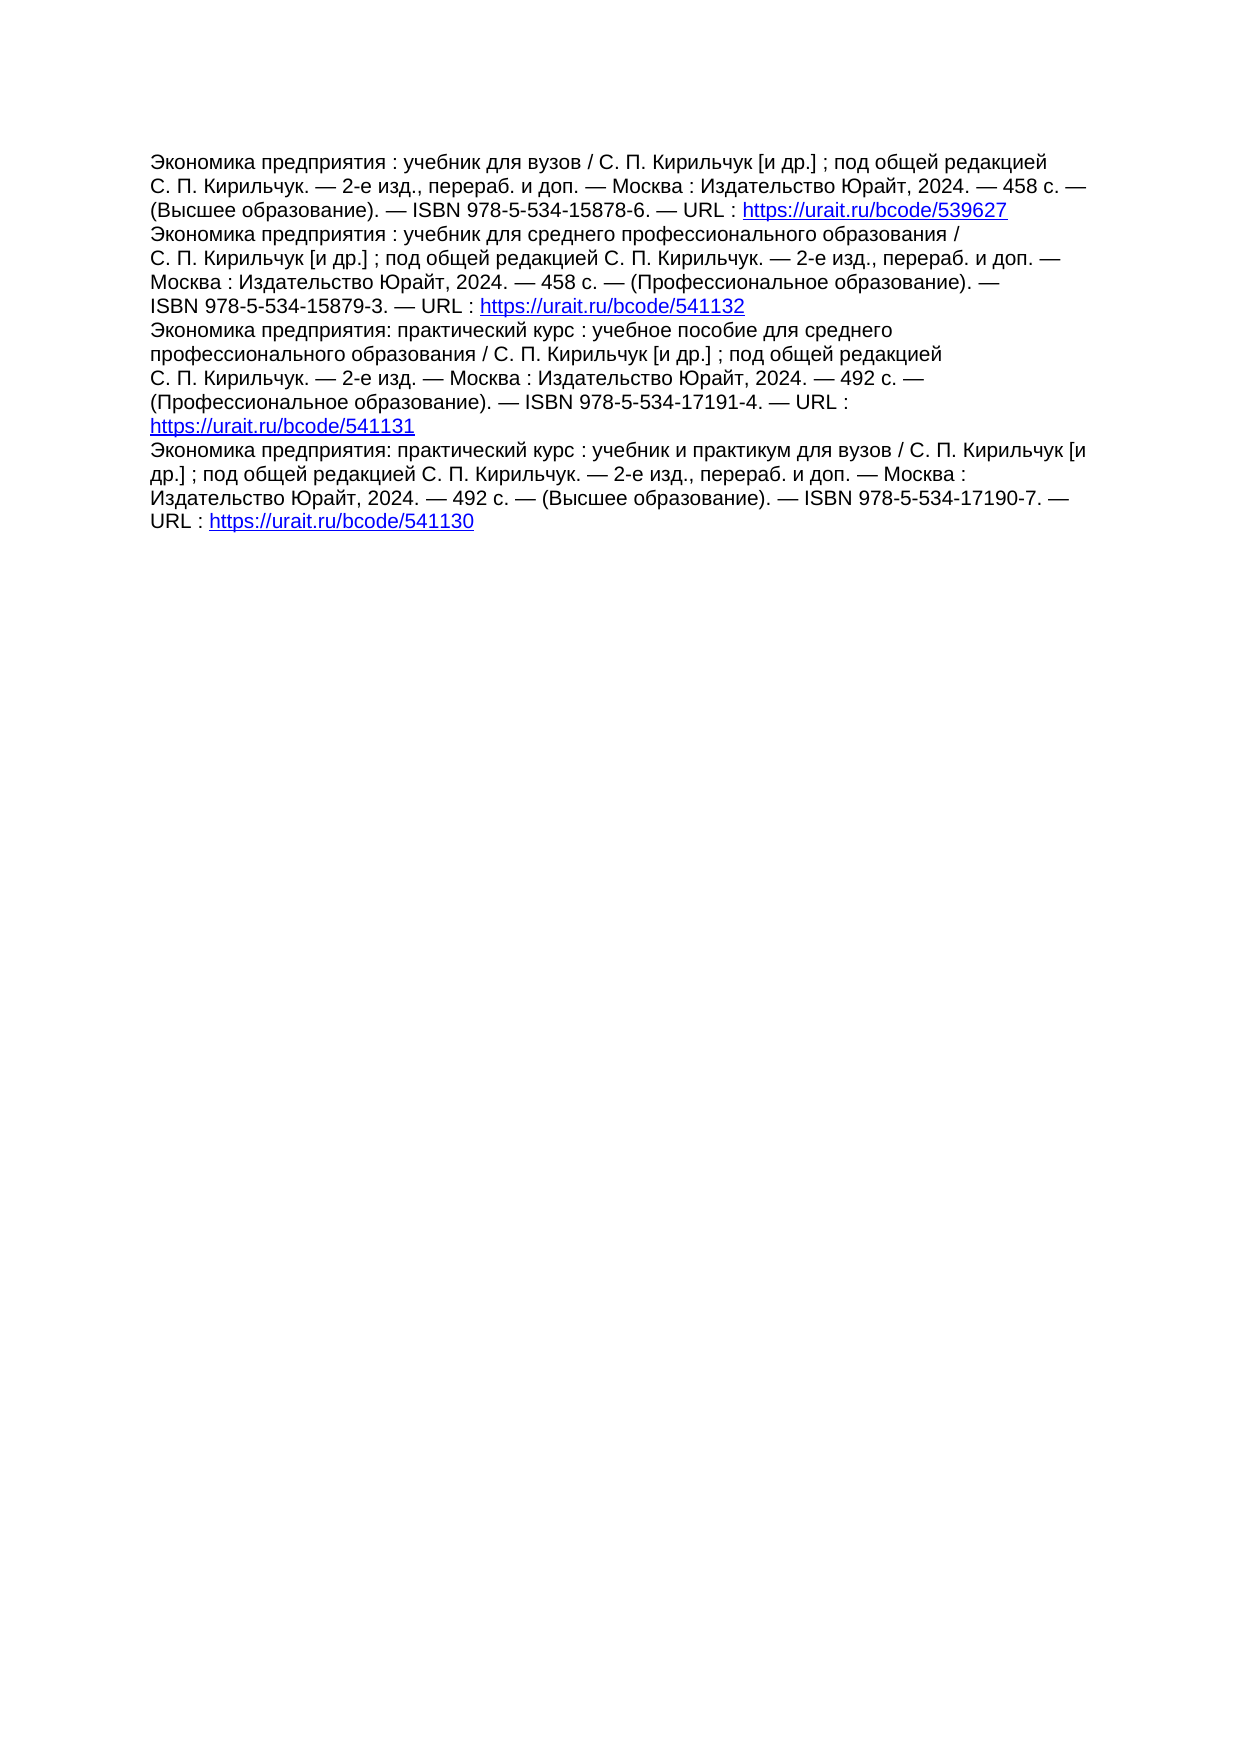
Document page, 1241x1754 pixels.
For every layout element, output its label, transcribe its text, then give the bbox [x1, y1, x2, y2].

text Экономика предприятия : учебник для вузов / С. П. Кирильчук [и др.] ; под общей редакцией С. П. Кирильчук. — 2-е изд., перераб. и доп. — Москва : Издательство Юрайт, 2024. — 458 с. — (Высшее образование). — ISBN 978-5-534-15878-6. — URL : https://urait.ru/bcode/539627 [150, 150, 1090, 222]
text Экономика предприятия : учебник для среднего профессионального образования / С. П. Кирильчук [и др.] ; под общей редакцией С. П. Кирильчук. — 2-е изд., перераб. и доп. — Москва : Издательство Юрайт, 2024. — 458 с. — (Профессиональное образование). — ISBN 978-5-534-15879-3. — URL : https://urait.ru/bcode/541132 [150, 222, 1090, 318]
text Экономика предприятия: практический курс : учебное пособие для среднего профессионального образования / С. П. Кирильчук [и др.] ; под общей редакцией С. П. Кирильчук. — 2-е изд. — Москва : Издательство Юрайт, 2024. — 492 с. — (Профессиональное образование). — ISBN 978-5-534-17191-4. — URL : https://urait.ru/bcode/541131 [150, 318, 1090, 437]
text Экономика предприятия: практический курс : учебник и практикум для вузов / С. П. Кирильчук [и др.] ; под общей редакцией С. П. Кирильчук. — 2-е изд., перераб. и доп. — Москва : Издательство Юрайт, 2024. — 492 с. — (Высшее образование). — ISBN 978-5-534-17190-7. — URL : https://urait.ru/bcode/541130 [150, 437, 1090, 533]
